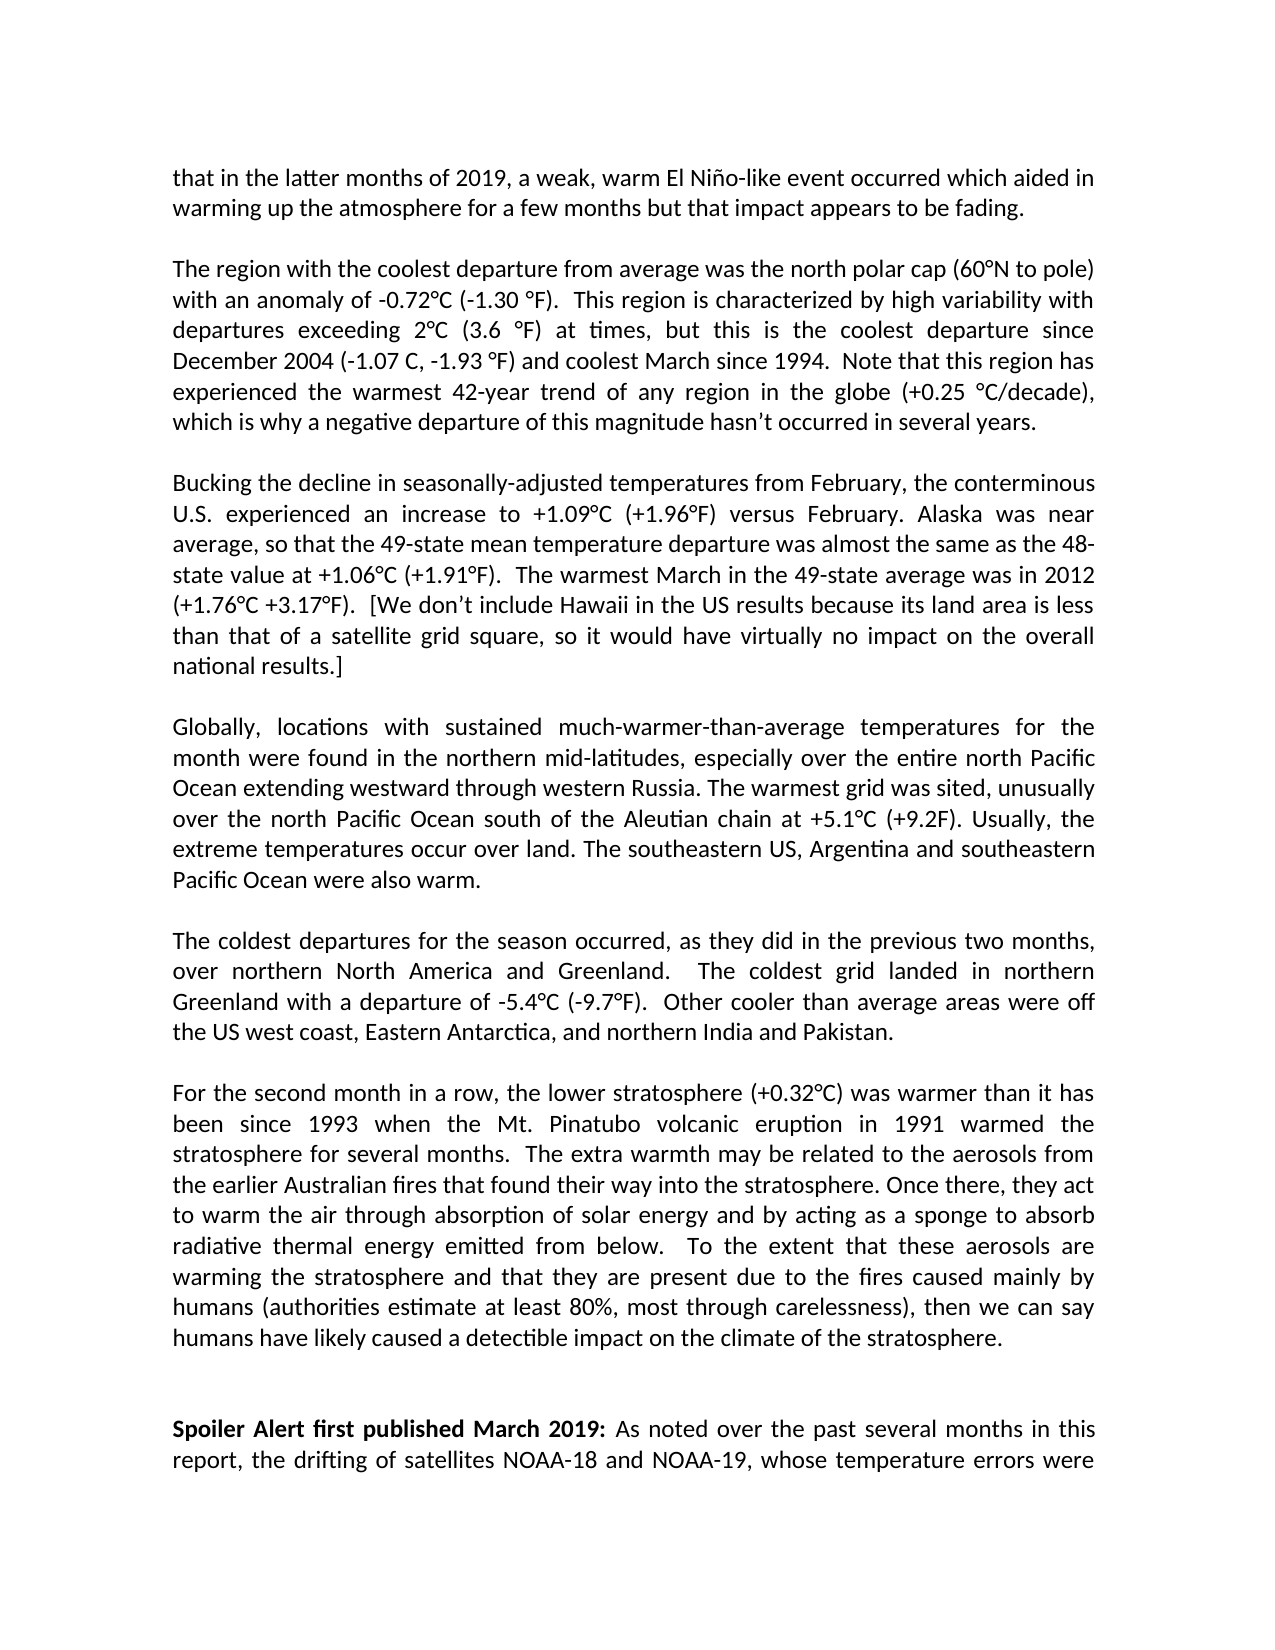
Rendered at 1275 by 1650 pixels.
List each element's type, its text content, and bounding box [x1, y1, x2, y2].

text Globally, locations with sustained much-warmer-than-average temperatures for the month were found in the northern mid-latitudes, especially over the entire north Pacific Ocean extending westward through western Russia. The warmest grid was sited, unusually over the north Pacific Ocean south of the Aleutian chain at +5.1°C (+9.2F). Usually, the extreme temperatures occur over land. The southeastern US, Argentina and southeastern Pacific Ocean were also warm. [172, 711, 1096, 894]
text The coldest departures for the season occurred, as they did in the previous two months, over northern North America and Greenland. The coldest grid landed in northern Greenland with a departure of -5.4°C (-9.7°F). Other cooler than average areas were off the US west coast, Eastern Antarctica, and northern India and Pakistan. [172, 925, 1096, 1047]
text For the second month in a row, the lower stratosphere (+0.32°C) was warmer than it has been since 1993 when the Mt. Pinatubo volcanic eruption in 1991 warmed the stratosphere for several months. The extra warmth may be related to the aerosols from the earlier Australian fires that found their way into the stratosphere. Once there, they act to warm the air through absorption of solar energy and by acting as a sponge to absorb radiative thermal energy emitted from below. To the extent that these aerosols are warming the stratosphere and that they are present due to the fires caused mainly by humans (authorities estimate at least 80%, most through carelessness), then we can say humans have likely caused a detectible impact on the climate of the stratosphere. [172, 1078, 1096, 1352]
text Bucking the decline in seasonally-adjusted temperatures from February, the conterminous U.S. experienced an increase to +1.09°C (+1.96°F) versus February. Alaska was near average, so that the 49-state mean temperature departure was almost the same as the 48-state value at +1.06°C (+1.91°F). The warmest March in the 49-state average was in 2012 (+1.76°C +3.17°F). [We don’t include Hawaii in the US results because its land area is less than that of a satellite grid square, so it would have virtually no impact on the overall national results.] [172, 467, 1096, 681]
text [172, 162, 1096, 223]
text The region with the coolest departure from average was the north polar cap (60°N to pole) with an anomaly of -0.72°C (-1.30 °F). This region is characterized by high variability with departures exceeding 2°C (3.6 °F) at times, but this is the coolest departure since December 2004 (-1.07 C, -1.93 °F) and coolest March since 1994. Note that this region has experienced the warmest 42-year trend of any region in the globe (+0.25 °C/decade), which is why a negative departure of this magnitude hasn’t occurred in several years. [172, 253, 1096, 437]
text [172, 1413, 1096, 1474]
